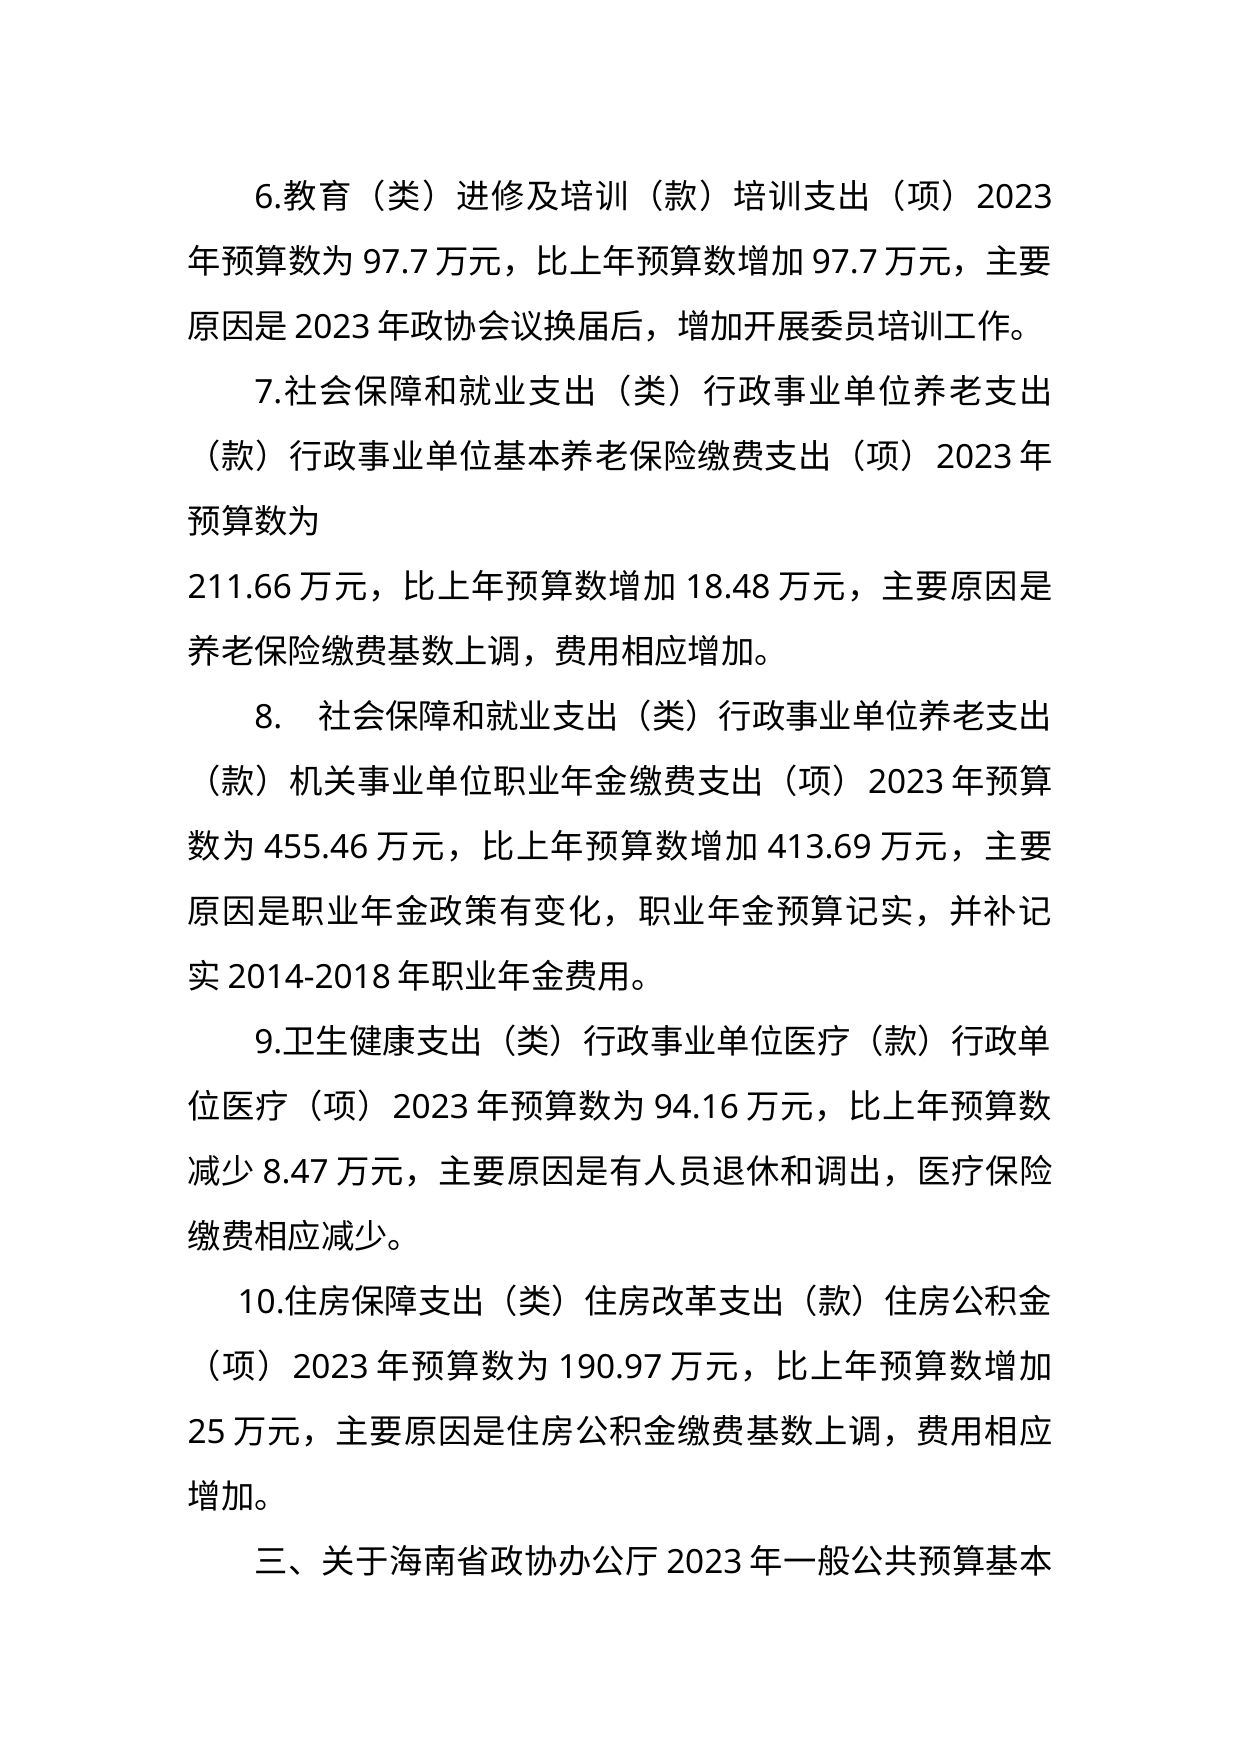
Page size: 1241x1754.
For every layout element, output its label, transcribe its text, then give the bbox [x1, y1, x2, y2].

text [187, 1527, 1053, 1592]
text 9.卫生健康支出（类）行政事业单位医疗（款）行政单位医疗（项）2023年预算数为94.16万元，比上年预算数减少8.47万元，主要原因是有人员退休和调出，医疗保险缴费相应减少。 [187, 1007, 1053, 1267]
text 211.66万元，比上年预算数增加18.48万元，主要原因是养老保险缴费基数上调，费用相应增加。 [187, 552, 1053, 682]
list 社会保障和就业支出（类）行政事业单位养老支出（款）机关事业单位职业年金缴费支出（项）2023年预算数为455.46万元，比上年预算数增加413.69万元，主要原因是职业年金政策有变化，职业年金预算记实，并补记实2014-2018年职业年金费用。 [187, 682, 1053, 1007]
text 6.教育（类）进修及培训（款）培训支出（项）2023年预算数为97.7万元，比上年预算数增加97.7万元，主要原因是2023年政协会议换届后，增加开展委员培训工作。 [187, 162, 1053, 357]
text 7.社会保障和就业支出（类）行政事业单位养老支出（款）行政事业单位基本养老保险缴费支出（项）2023年预算数为 [187, 357, 1053, 552]
text 10.住房保障支出（类）住房改革支出（款）住房公积金（项）2023年预算数为190.97万元，比上年预算数增加25万元，主要原因是住房公积金缴费基数上调，费用相应增加。 [187, 1267, 1053, 1527]
